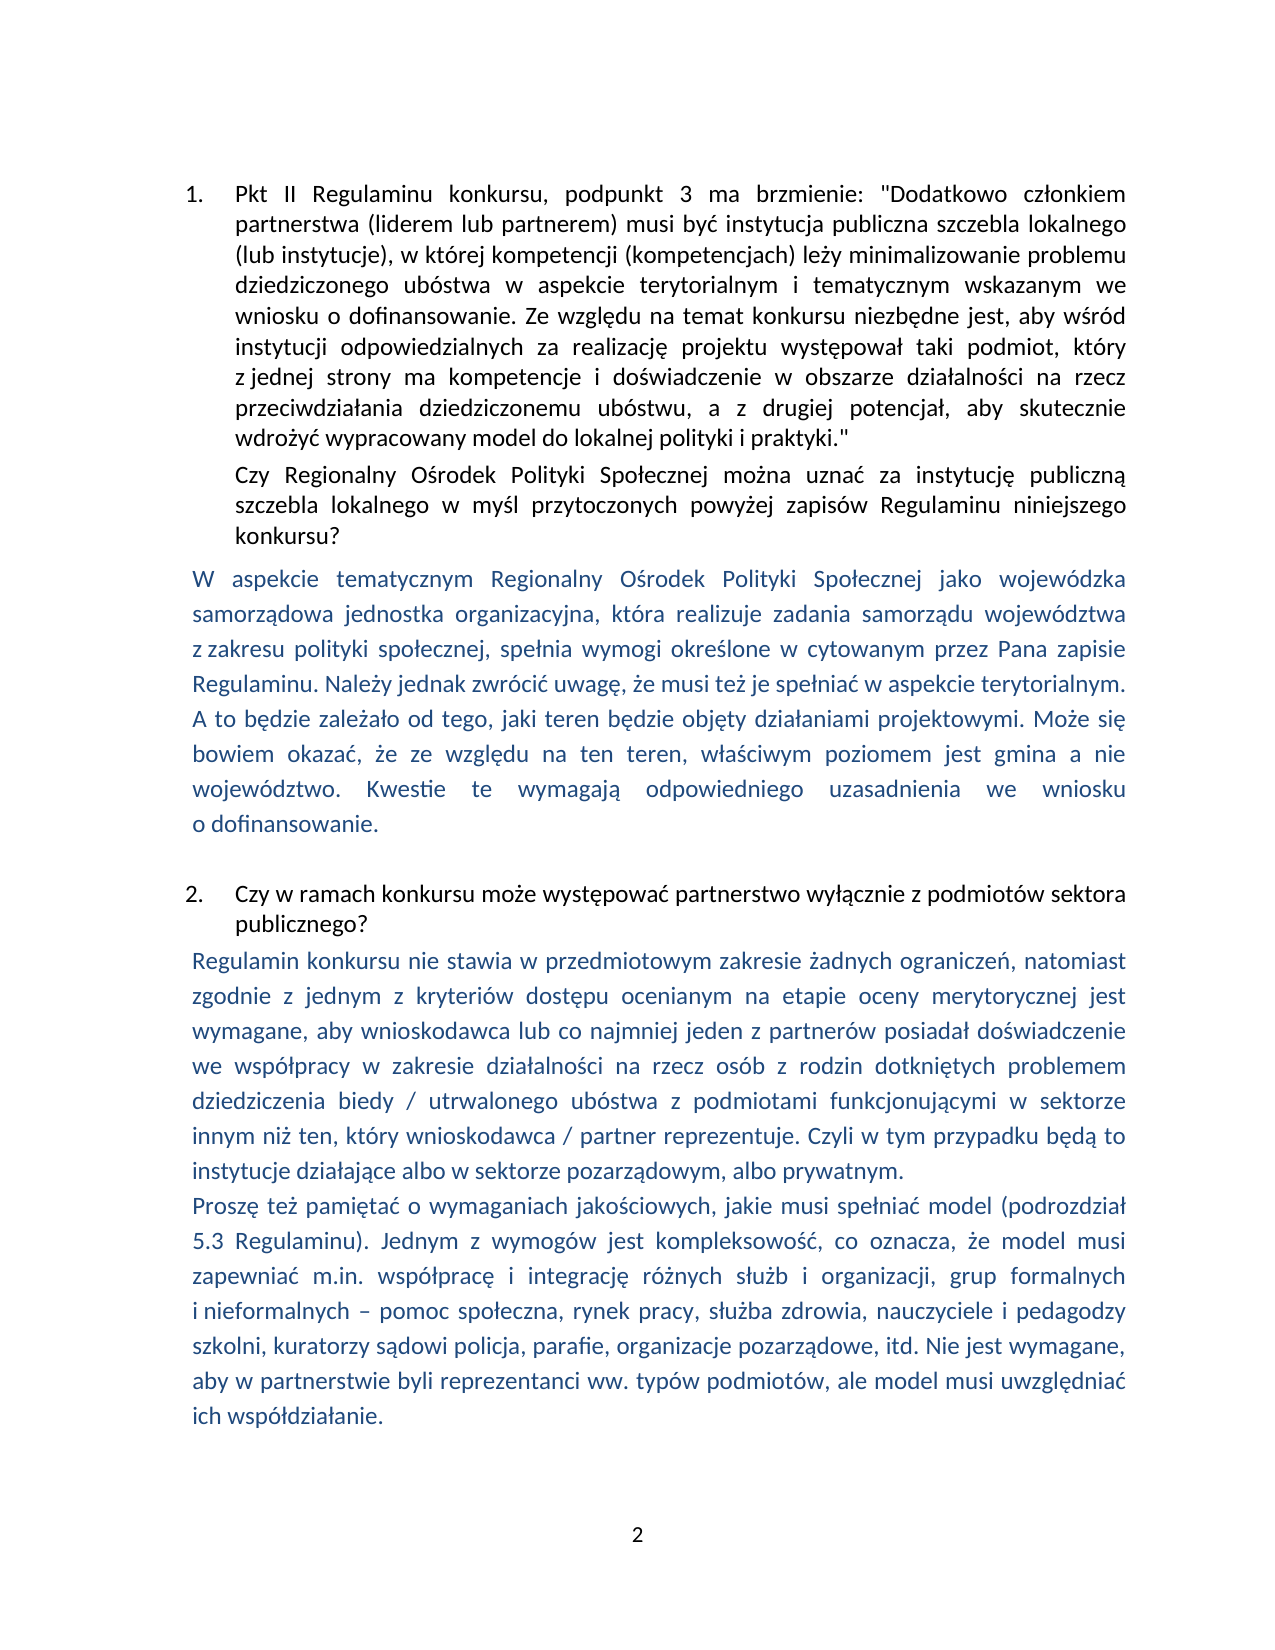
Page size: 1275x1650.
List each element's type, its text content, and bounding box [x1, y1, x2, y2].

list Czy w ramach konkursu może występować partnerstwo wyłącznie z podmiotów sektora publicznego? [185, 878, 1127, 939]
list Czy Regionalny Ośrodek Polityki Społecznej można uznać za instytucję publiczną szczebla lokalnego w myśl przytoczonych powyżej zapisów Regulaminu niniejszego konkursu? [235, 459, 1127, 551]
text W aspekcie tematycznym Regionalny Ośrodek Polityki Społecznej jako wojewódzka samorządowa jednostka organizacyjna, która realizuje zadania samorządu województwa z zakresu polityki społecznej, spełnia wymogi określone w cytowanym przez Pana zapisie Regulaminu. Należy jednak zwrócić uwagę, że musi też je spełniać w aspekcie terytorialnym. A to będzie zależało od tego, jaki teren będzie objęty działaniami projektowymi. Może się bowiem okazać, że ze względu na ten teren, właściwym poziomem jest gmina a nie województwo. Kwestie te wymagają odpowiedniego uzasadnienia we wniosku o dofinansowanie. [192, 563, 1127, 839]
text Regulamin konkursu nie stawia w przedmiotowym zakresie żadnych ograniczeń, natomiast zgodnie z jednym z kryteriów dostępu ocenianym na etapie oceny merytorycznej jest wymagane, aby wnioskodawca lub co najmniej jeden z partnerów posiadał doświadczenie we współpracy w zakresie działalności na rzecz osób z rodzin dotkniętych problemem dziedziczenia biedy / utrwalonego ubóstwa z podmiotami funkcjonującymi w sektorze innym niż ten, który wnioskodawca / partner reprezentuje. Czyli w tym przypadku będą to instytucje działające albo w sektorze pozarządowym, albo prywatnym. [192, 945, 1127, 1186]
text Proszę też pamiętać o wymaganiach jakościowych, jakie musi spełniać model (podrozdział 5.3 Regulaminu). Jednym z wymogów jest kompleksowość, co oznacza, że model musi zapewniać m.in. współpracę i integrację różnych służb i organizacji, grup formalnych i nieformalnych – pomoc społeczna, rynek pracy, służba zdrowia, nauczyciele i pedagodzy szkolni, kuratorzy sądowi policja, parafie, organizacje pozarządowe, itd. Nie jest wymagane, aby w partnerstwie byli reprezentanci ww. typów podmiotów, ale model musi uwzględniać ich współdziałanie. [192, 1190, 1127, 1431]
list Pkt II Regulaminu konkursu, podpunkt 3 ma brzmienie: "Dodatkowo członkiem partnerstwa (liderem lub partnerem) musi być instytucja publiczna szczebla lokalnego (lub instytucje), w której kompetencji (kompetencjach) leży minimalizowanie problemu dziedziczonego ubóstwa w aspekcie terytorialnym i tematycznym wskazanym we wniosku o dofinansowanie. Ze względu na temat konkursu niezbędne jest, aby wśród instytucji odpowiedzialnych za realizację projektu występował taki podmiot, który z jednej strony ma kompetencje i doświadczenie w obszarze działalności na rzecz przeciwdziałania dziedziczonemu ubóstwu, a z drugiej potencjał, aby skutecznie wdrożyć wypracowany model do lokalnej polityki i praktyki." [185, 178, 1127, 453]
